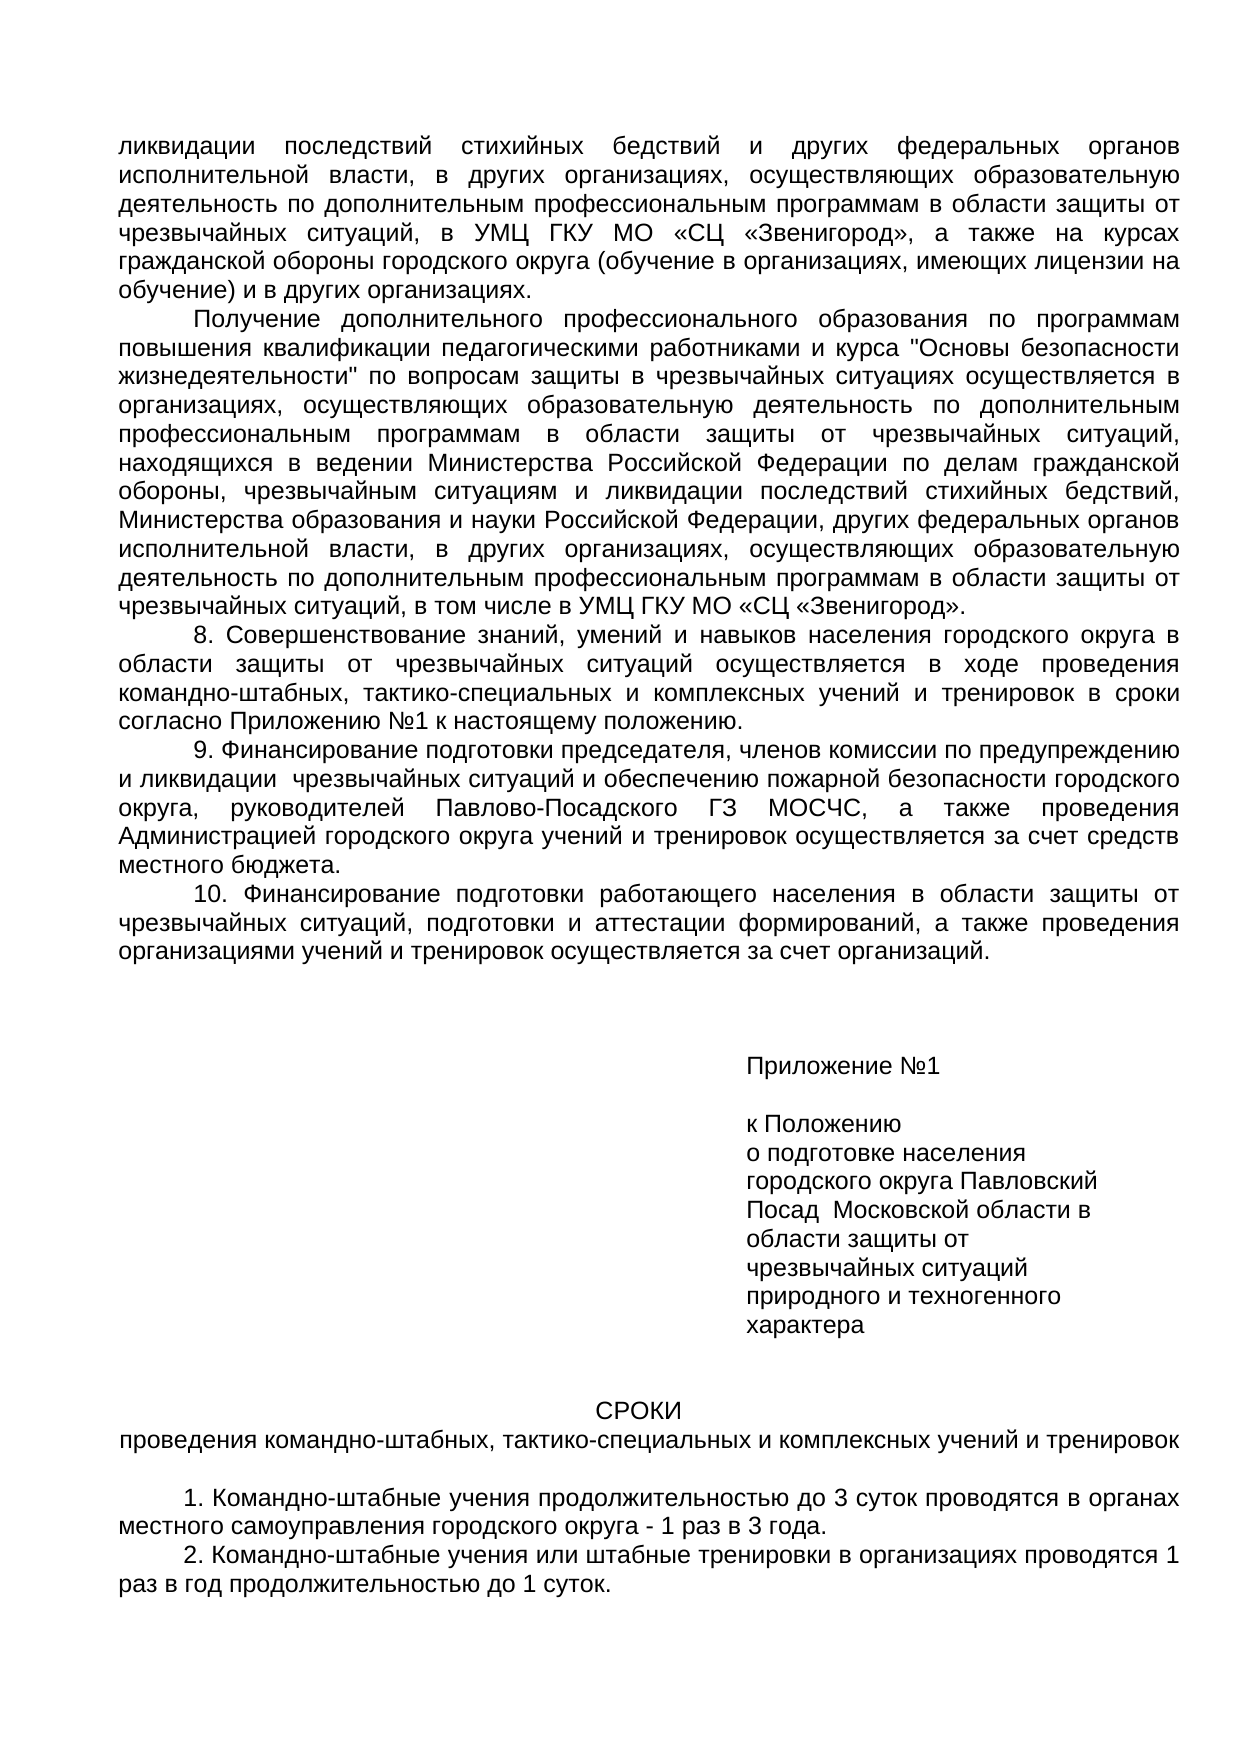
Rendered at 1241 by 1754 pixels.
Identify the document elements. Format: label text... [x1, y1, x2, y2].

text 8. Совершенствование знаний, умений и навыков населения городского округа в области защиты от чрезвычайных ситуаций осуществляется в ходе проведения командно-штабных, тактико-специальных и комплексных учений и тренировок в сроки согласно Приложению №1 к настоящему положению. [118, 620, 1181, 735]
text 10. Финансирование подготовки работающего населения в области защиты от чрезвычайных ситуаций, подготовки и аттестации формирований, а также проведения организациями учений и тренировок осуществляется за счет организаций. [118, 879, 1181, 965]
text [118, 131, 1181, 304]
text проведения командно-штабных, тактико-специальных и комплексных учений и тренировок [118, 1425, 1181, 1454]
text 2. Командно-штабные учения или штабные тренировки в организациях проводятся 1 раз в год продолжительностью до 1 суток. [118, 1540, 1181, 1598]
text СРОКИ [118, 1396, 1211, 1425]
text 9. Финансирование подготовки председателя, членов комиссии по предупреждению и ликвидации чрезвычайных ситуаций и обеспечению пожарной безопасности городского округа, руководителей Павлово-Посадского ГЗ МОСЧС, а также проведения Администрацией городского округа учений и тренировок осуществляется за счет средств местного бюджета. [118, 735, 1181, 879]
text 1. Командно-штабные учения продолжительностью до 3 суток проводятся в органах местного самоуправления городского округа - 1 раз в 3 года. [118, 1483, 1181, 1540]
text Получение дополнительного профессионального образования по программам повышения квалификации педагогическими работниками и курса "Основы безопасности жизнедеятельности" по вопросам защиты в чрезвычайных ситуациях осуществляется в организациях, осуществляющих образовательную деятельность по дополнительным профессиональным программам в области защиты от чрезвычайных ситуаций, находящихся в ведении Министерства Российской Федерации по делам гражданской обороны, чрезвычайным ситуациям и ликвидации последствий стихийных бедствий, Министерства образования и науки Российской Федерации, других федеральных органов исполнительной власти, в других организациях, осуществляющих образовательную деятельность по дополнительным профессиональным программам в области защиты от чрезвычайных ситуаций, в том числе в УМЦ ГКУ МО «СЦ «Звенигород». [118, 304, 1181, 620]
table_header Приложение №1 к Положению о подготовке населения городского округа Павловский Посад Московской области в области защиты от чрезвычайных ситуаций природного и техногенного характера [735, 1023, 1115, 1368]
